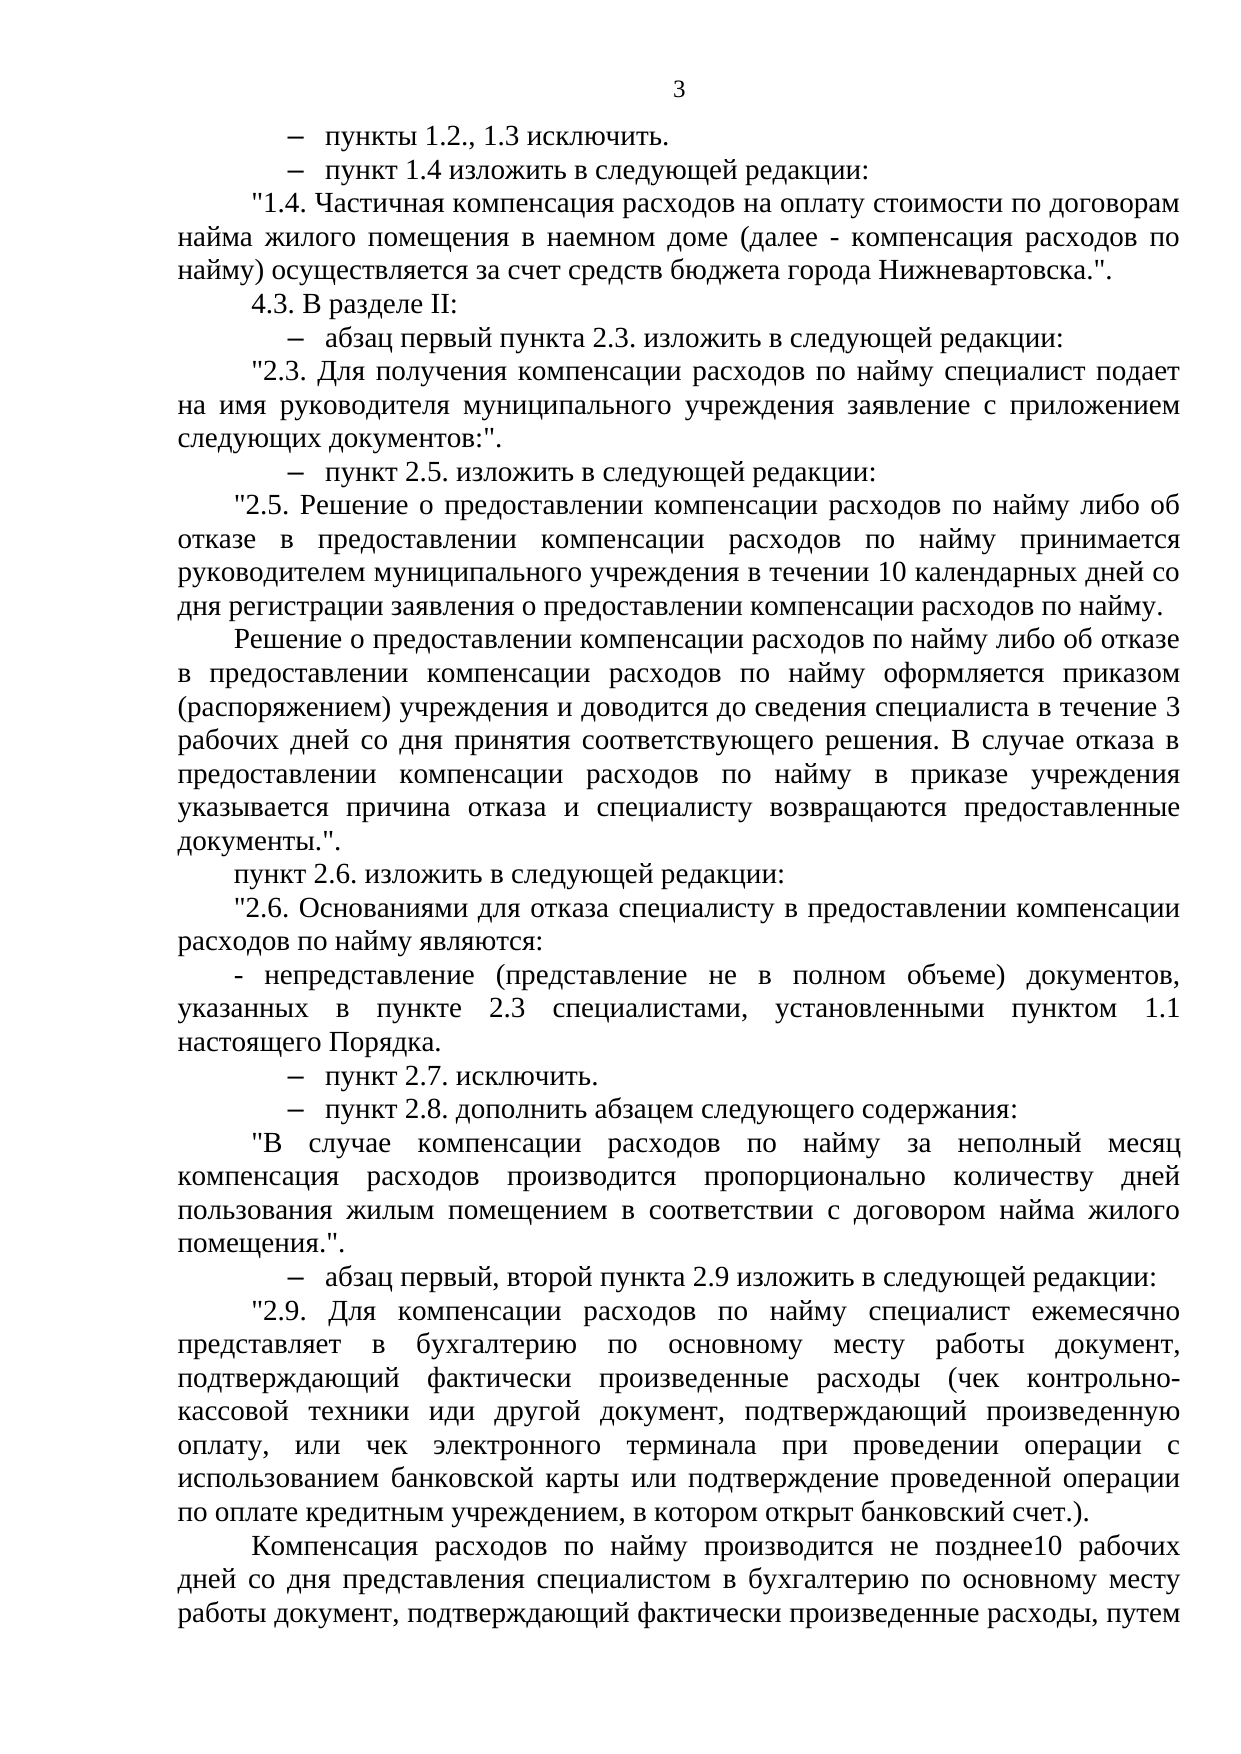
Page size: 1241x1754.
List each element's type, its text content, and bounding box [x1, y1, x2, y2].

text "В случае компенсации расходов по найму за неполный месяц компенсация расходов производится пропорционально количеству дней пользования жилым помещением в соответствии с договором найма жилого помещения.". [177, 1125, 1181, 1259]
list пункт 1.4 изложить в следующей редакции: [287, 152, 1181, 185]
list пункты 1.2., 1.3 исключить. [287, 118, 1181, 152]
list пункт 2.8. дополнить абзацем следующего содержания: [287, 1091, 1181, 1125]
list абзац первый пункта 2.3. изложить в следующей редакции: [287, 319, 1181, 353]
text "1.4. Частичная компенсация расходов на оплату стоимости по договорам найма жилого помещения в наемном доме (далее - компенсация расходов по найму) осуществляется за счет средств бюджета города Нижневартовска.". [177, 185, 1181, 286]
text - непредставление (представление не в полном объеме) документов, указанных в пункте 2.3 специалистами, установленными пунктом 1.1 настоящего Порядка. [177, 957, 1181, 1058]
text пункт 2.6. изложить в следующей редакции: [177, 856, 1181, 890]
text Решение о предоставлении компенсации расходов по найму либо об отказе в предоставлении компенсации расходов по найму оформляется приказом (распоряжением) учреждения и доводится до сведения специалиста в течение 3 рабочих дней со дня принятия соответствующего решения. В случае отказа в предоставлении компенсации расходов по найму в приказе учреждения указывается причина отказа и специалисту возвращаются предоставленные документы.". [177, 622, 1181, 856]
text "2.6. Основаниями для отказа специалисту в предоставлении компенсации расходов по найму являются: [177, 890, 1181, 957]
list пункт 2.7. исключить. [287, 1058, 1181, 1091]
text "2.5. Решение о предоставлении компенсации расходов по найму либо об отказе в предоставлении компенсации расходов по найму принимается руководителем муниципального учреждения в течении 10 календарных дней со дня регистрации заявления о предоставлении компенсации расходов по найму. [177, 487, 1181, 622]
text 4.3. В разделе II: [177, 286, 1181, 319]
list абзац первый, второй пункта 2.9 изложить в следующей редакции: [287, 1259, 1181, 1293]
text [177, 1528, 1181, 1628]
text "2.9. Для компенсации расходов по найму специалист ежемесячно представляет в бухгалтерию по основному месту работы документ, подтверждающий фактически произведенные расходы (чек контрольно-кассовой техники иди другой документ, подтверждающий произведенную оплату, или чек электронного терминала при проведении операции с использованием банковской карты или подтверждение проведенной операции по оплате кредитным учреждением, в котором открыт банковский счет.). [177, 1293, 1181, 1528]
list пункт 2.5. изложить в следующей редакции: [287, 454, 1181, 487]
text "2.3. Для получения компенсации расходов по найму специалист подает на имя руководителя муниципального учреждения заявление с приложением следующих документов:". [177, 353, 1181, 454]
